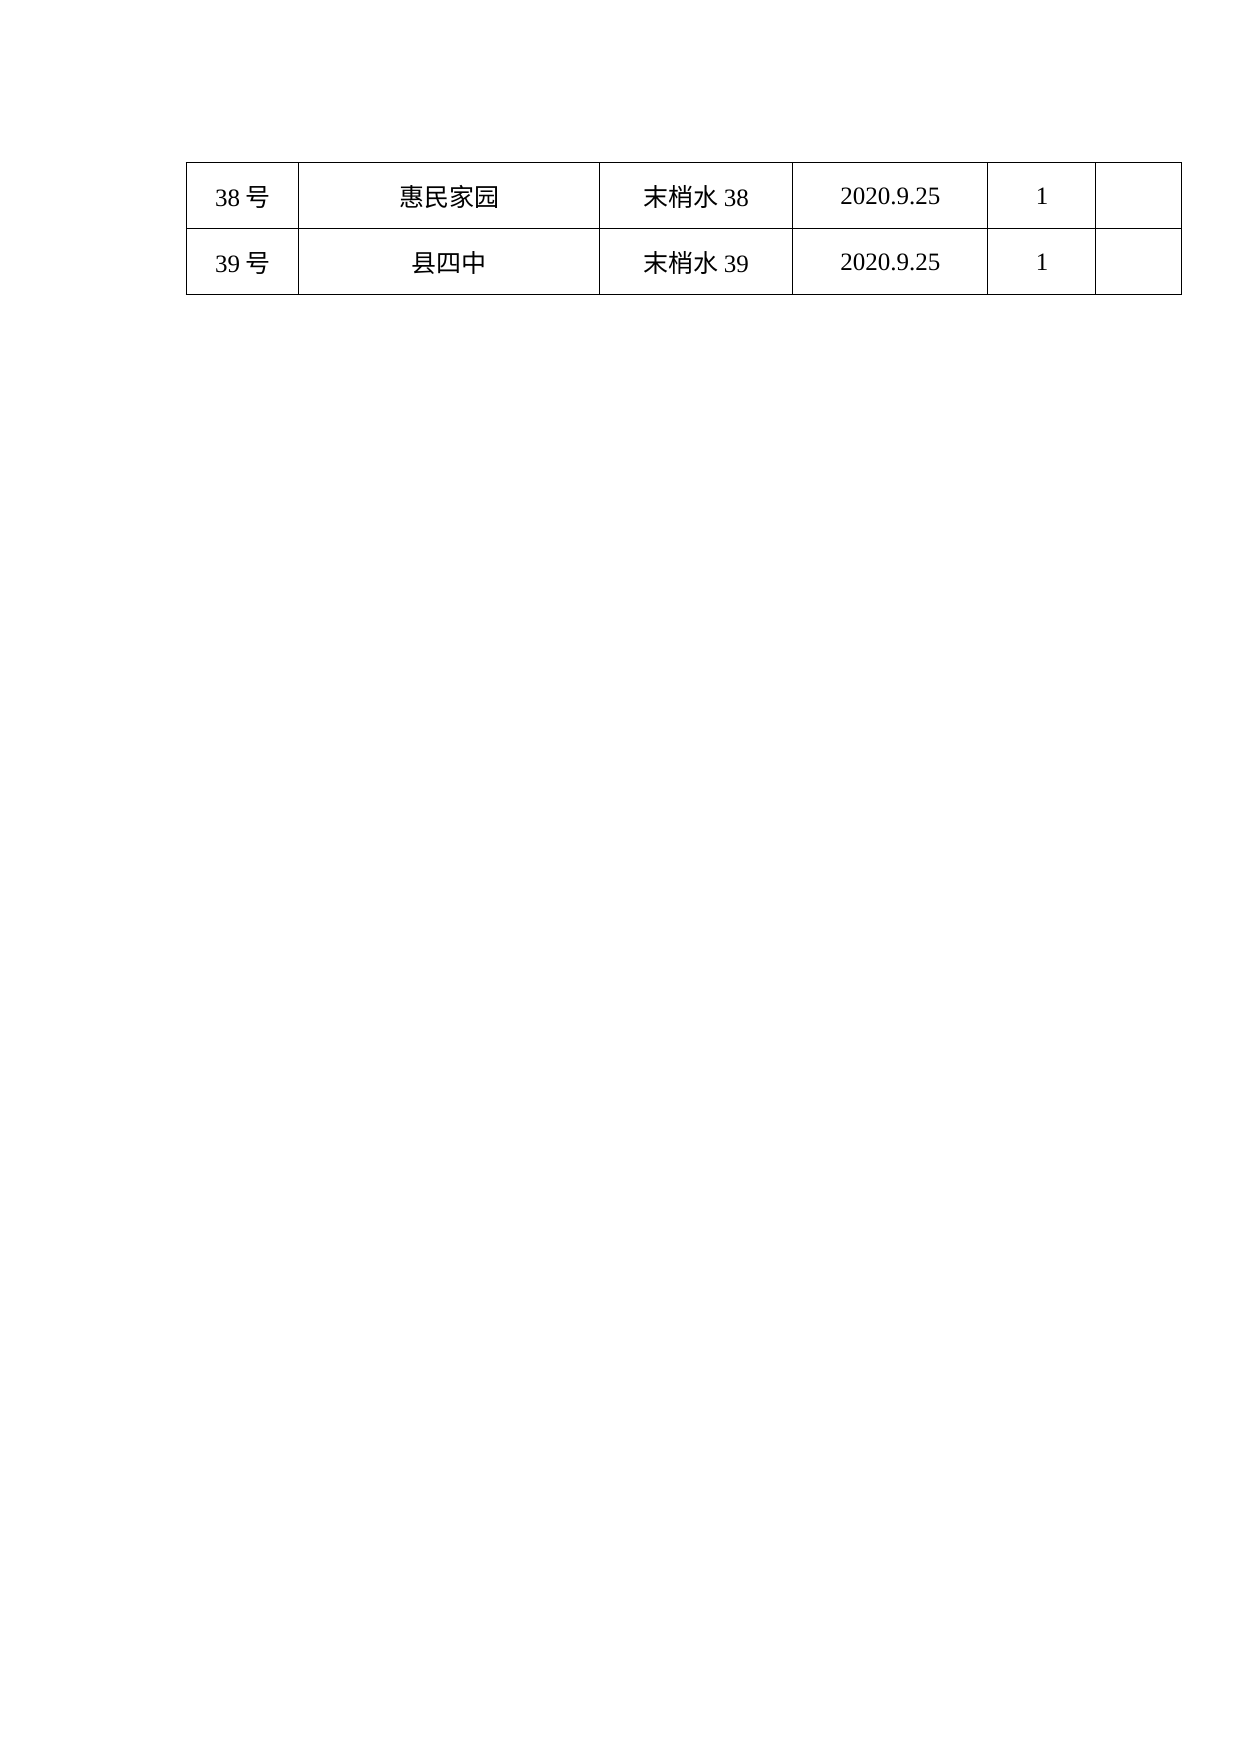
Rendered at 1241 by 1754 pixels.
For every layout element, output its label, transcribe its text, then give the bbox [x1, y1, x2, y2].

table_cell 惠民家园 [299, 163, 599, 228]
table_cell 1 [988, 229, 1095, 294]
table_cell 1 [988, 163, 1095, 228]
table_cell 2020.9.25 [793, 229, 987, 294]
table_cell 39号 [187, 229, 298, 294]
table_cell [1096, 229, 1181, 294]
table_cell 38号 [187, 163, 298, 228]
table_cell 末梢水38 [600, 163, 792, 228]
table_cell [1096, 163, 1181, 228]
table_cell 末梢水39 [600, 229, 792, 294]
table_cell 2020.9.25 [793, 163, 987, 228]
table_cell 县四中 [299, 229, 599, 294]
